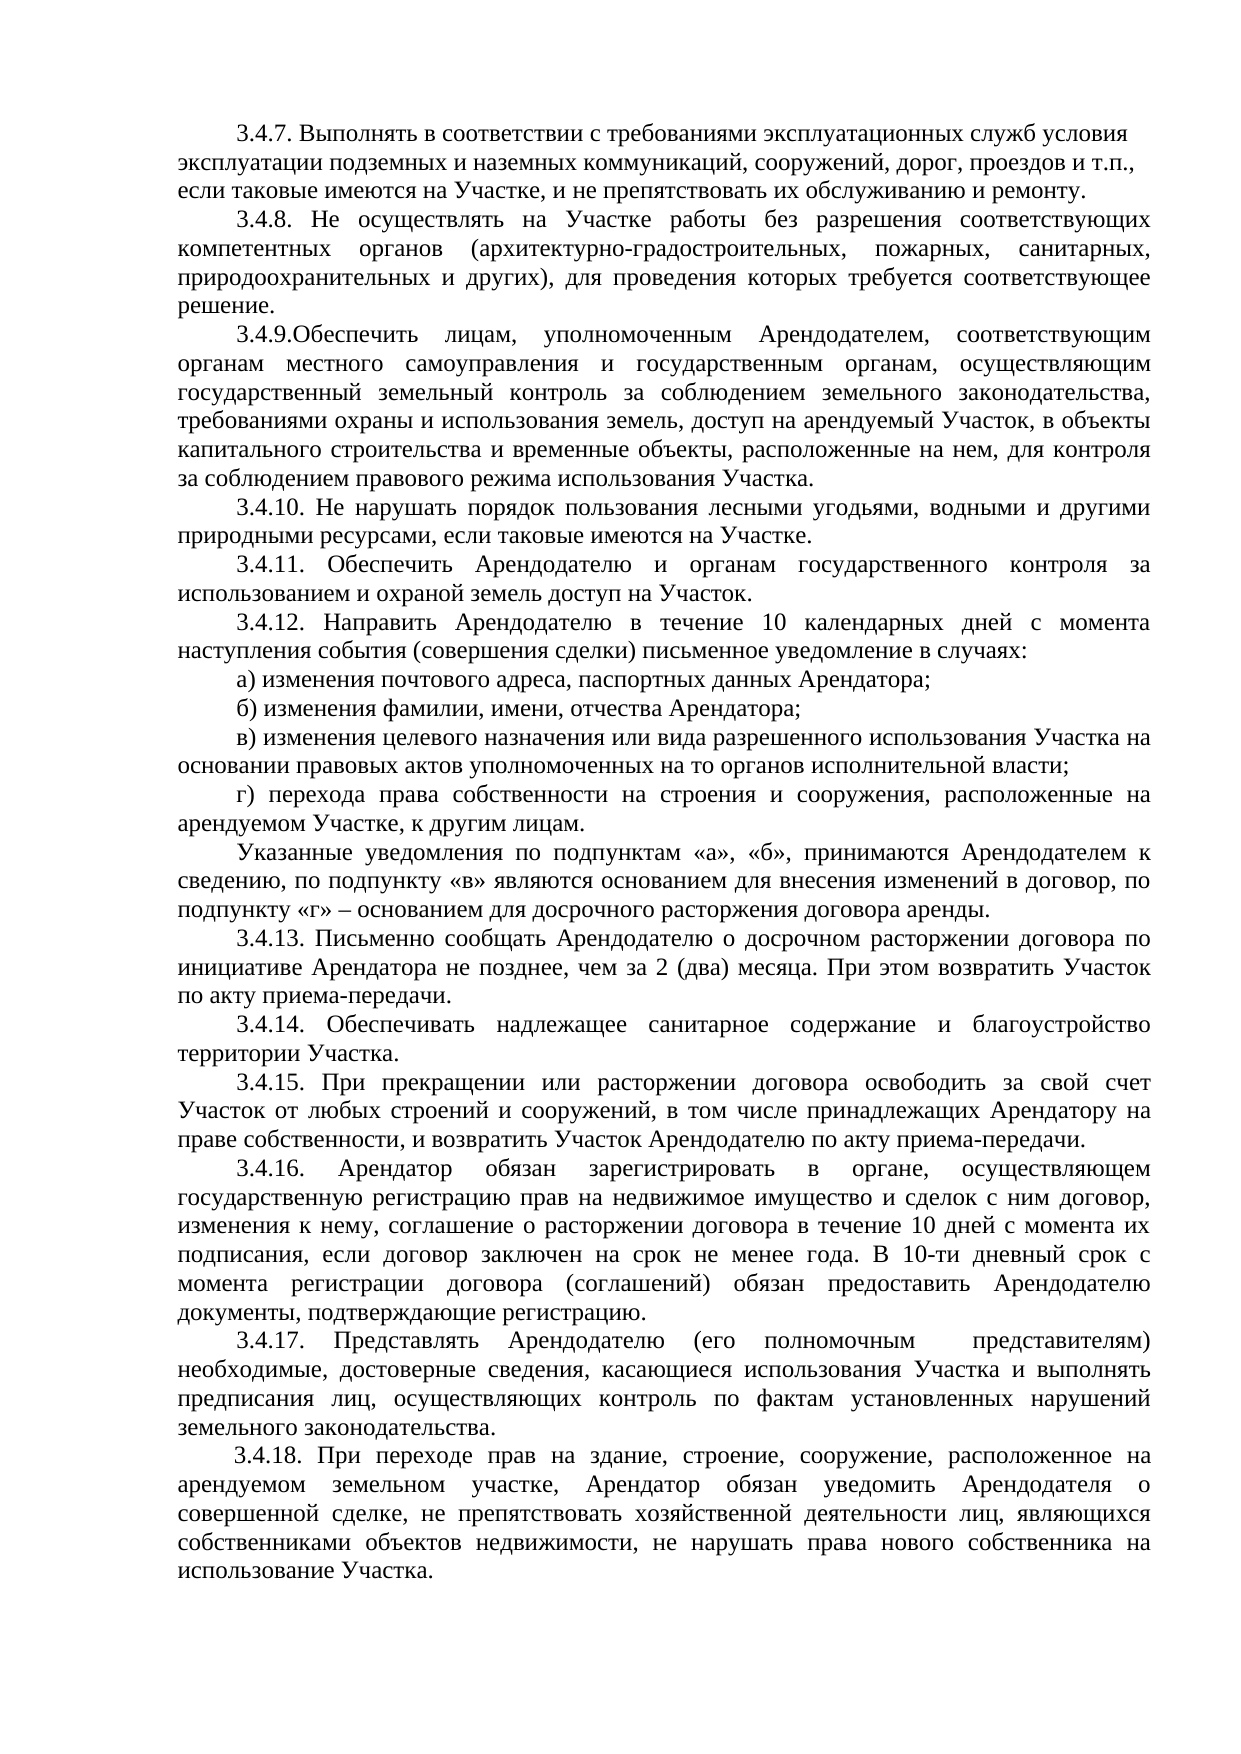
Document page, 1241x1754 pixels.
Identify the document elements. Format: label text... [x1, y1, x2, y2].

text 3.4.8. Не осуществлять на Участке работы без разрешения соответствующих компетентных органов (архитектурно-градостроительных, пожарных, санитарных, природоохранительных и других), для проведения которых требуется соответствующее решение. [177, 204, 1152, 319]
text 3.4.12. Направить Арендодателю в течение 10 календарных дней с момента наступления события (совершения сделки) письменное уведомление в случаях: [177, 607, 1152, 664]
text 3.4.18. При переходе прав на здание, строение, сооружение, расположенное на арендуемом земельном участке, Арендатор обязан уведомить Арендодателя о совершенной сделке, не препятствовать хозяйственной деятельности лиц, являющихся собственниками объектов недвижимости, не нарушать права нового собственника на использование Участка. [177, 1441, 1152, 1584]
text 3.4.16. Арендатор обязан зарегистрировать в органе, осуществляющем государственную регистрацию прав на недвижимое имущество и сделок с ним договор, изменения к нему, соглашение о расторжении договора в течение 10 дней с момента их подписания, если договор заключен на срок не менее года. В 10-ти дневный срок с момента регистрации договора (соглашений) обязан предоставить Арендодателю документы, подтверждающие регистрацию. [177, 1153, 1152, 1326]
text 3.4.13. Письменно сообщать Арендодателю о досрочном расторжении договора по инициативе Арендатора не позднее, чем за 2 (два) месяца. При этом возвратить Участок по акту приема-передачи. [177, 923, 1152, 1009]
text 3.4.11. Обеспечить Арендодателю и органам государственного контроля за использованием и охраной земель доступ на Участок. [177, 549, 1152, 607]
text 3.4.10. Не нарушать порядок пользования лесными угодьями, водными и другими природными ресурсами, если таковые имеются на Участке. [177, 492, 1152, 549]
text в) изменения целевого назначения или вида разрешенного использования Участка на основании правовых актов уполномоченных на то органов исполнительной власти; [177, 722, 1152, 779]
text 3.4.14. Обеспечивать надлежащее санитарное содержание и благоустройство территории Участка. [177, 1009, 1152, 1067]
text Указанные уведомления по подпунктам «а», «б», принимаются Арендодателем к сведению, по подпункту «в» являются основанием для внесения изменений в договор, по подпункту «г» – основанием для досрочного расторжения договора аренды. [177, 837, 1152, 923]
text а) изменения почтового адреса, паспортных данных Арендатора; [177, 664, 1152, 693]
text 3.4.15. При прекращении или расторжении договора освободить за свой счет Участок от любых строений и сооружений, в том числе принадлежащих Арендатору на праве собственности, и возвратить Участок Арендодателю по акту приема-передачи. [177, 1067, 1152, 1153]
text 3.4.9.Обеспечить лицам, уполномоченным Арендодателем, соответствующим органам местного самоуправления и государственным органам, осуществляющим государственный земельный контроль за соблюдением земельного законодательства, требованиями охраны и использования земель, доступ на арендуемый Участок, в объекты капитального строительства и временные объекты, расположенные на нем, для контроля за соблюдением правового режима использования Участка. [177, 319, 1152, 492]
text 3.4.7. Выполнять в соответствии с требованиями эксплуатационных служб условия эксплуатации подземных и наземных коммуникаций, сооружений, дорог, проездов и т.п., если таковые имеются на Участке, и не препятствовать их обслуживанию и ремонту. [177, 118, 1152, 204]
text г) перехода права собственности на строения и сооружения, расположенные на арендуемом Участке, к другим лицам. [177, 779, 1152, 837]
text 3.4.17. Представлять Арендодателю (его полномочным представителям) необходимые, достоверные сведения, касающиеся использования Участка и выполнять предписания лиц, осуществляющих контроль по фактам установленных нарушений земельного законодательства. [177, 1326, 1152, 1441]
text б) изменения фамилии, имени, отчества Арендатора; [177, 693, 1152, 722]
